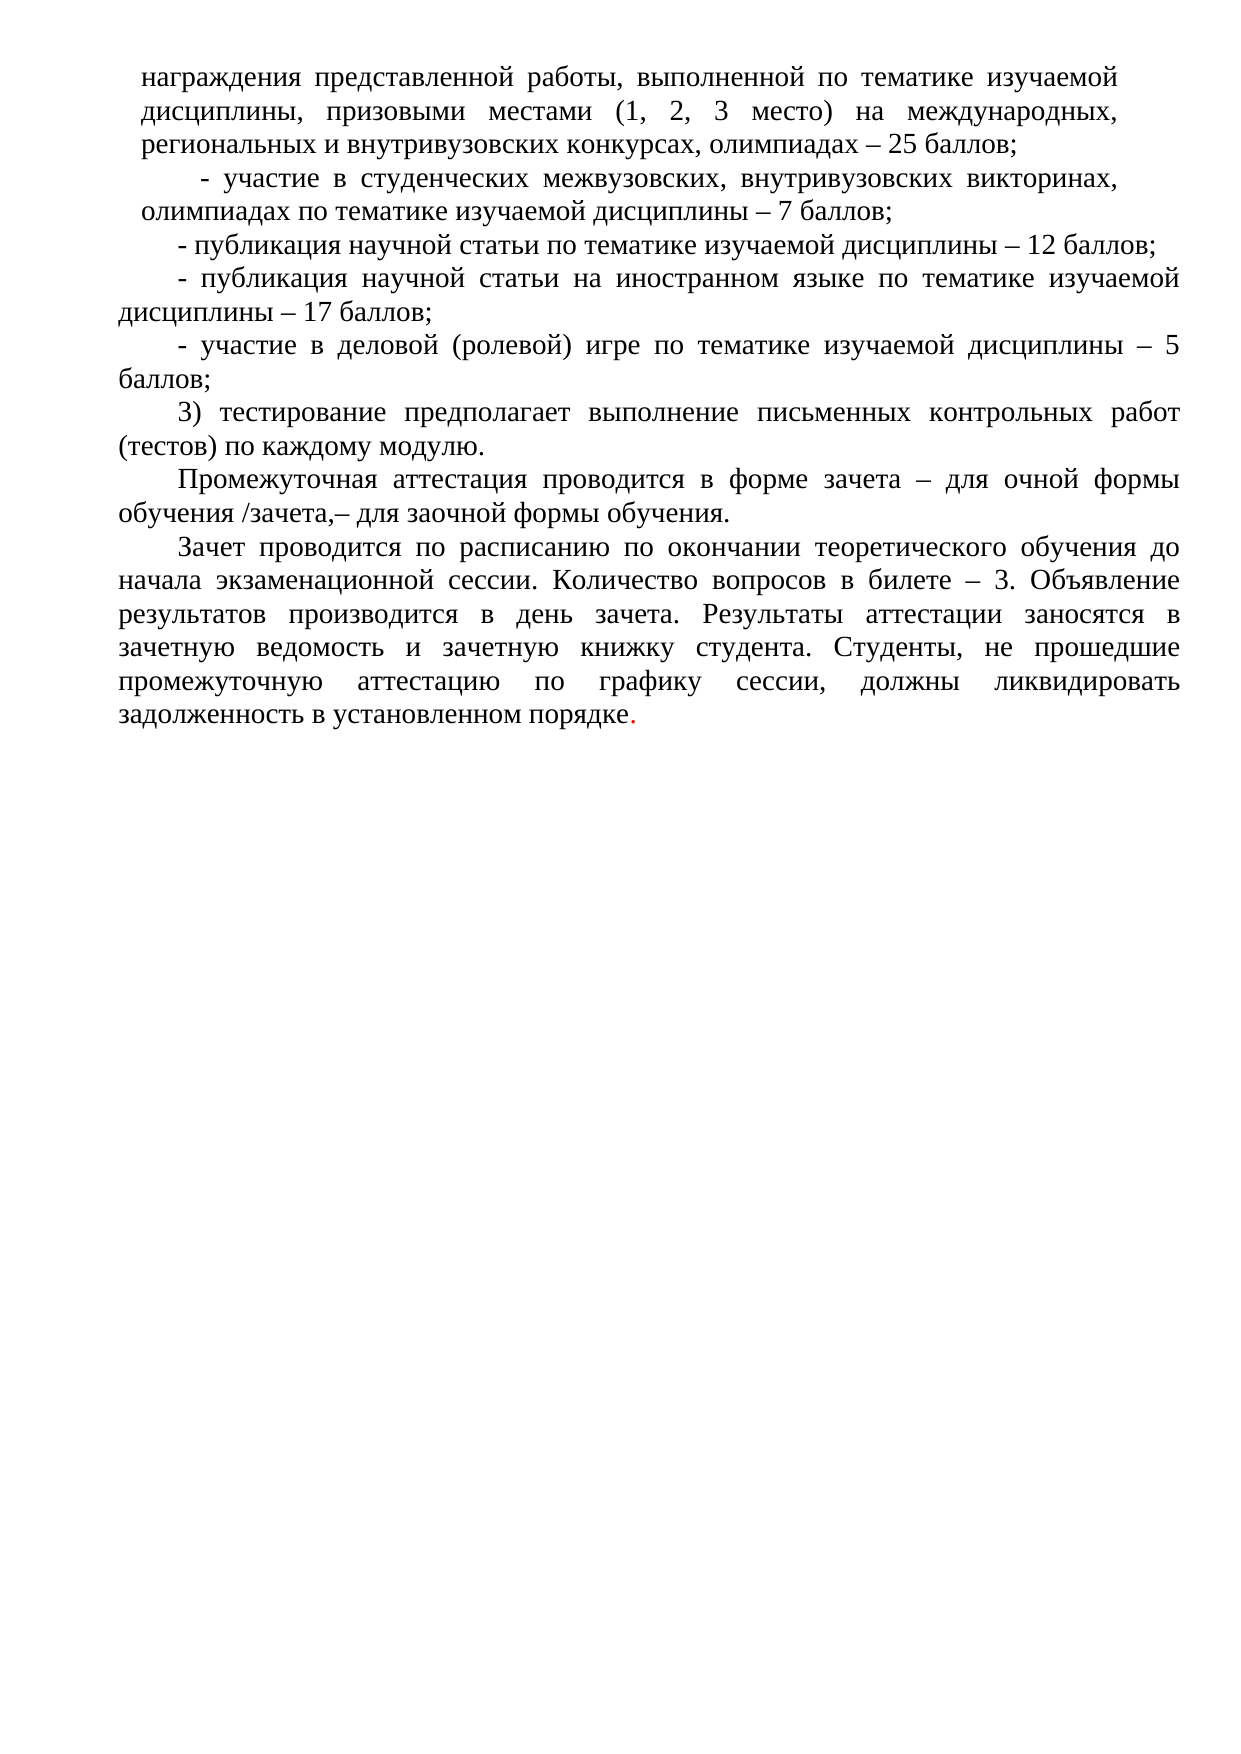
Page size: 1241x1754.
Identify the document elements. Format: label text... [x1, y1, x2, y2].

text - публикация научной статьи по тематике изучаемой дисциплины – 12 баллов; [118, 227, 1181, 260]
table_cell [130, 59, 1130, 160]
table_cell - участие в студенческих межвузовских, внутривузовских викторинах, олимпиадах по тематике изучаемой дисциплины – 7 баллов; [130, 160, 1130, 227]
text Промежуточная аттестация проводится в форме зачета – для очной формы обучения /зачета,– для заочной формы обучения. [118, 462, 1181, 529]
text - участие в деловой (ролевой) игре по тематике изучаемой дисциплины – 5 баллов; [118, 327, 1181, 394]
text - публикация научной статьи на иностранном языке по тематике изучаемой дисциплины – 17 баллов; [118, 260, 1181, 327]
text Зачет проводится по расписанию по окончании теоретического обучения до начала экзаменационной сессии. Количество вопросов в билете – 3. Объявление результатов производится в день зачета. Результаты аттестации заносятся в зачетную ведомость и зачетную книжку студента. Студенты, не прошедшие промежуточную аттестацию по графику сессии, должны ликвидировать задолженность в установленном порядке. [118, 529, 1181, 730]
text 3) тестирование предполагает выполнение письменных контрольных работ (тестов) по каждому модулю. [118, 394, 1181, 462]
